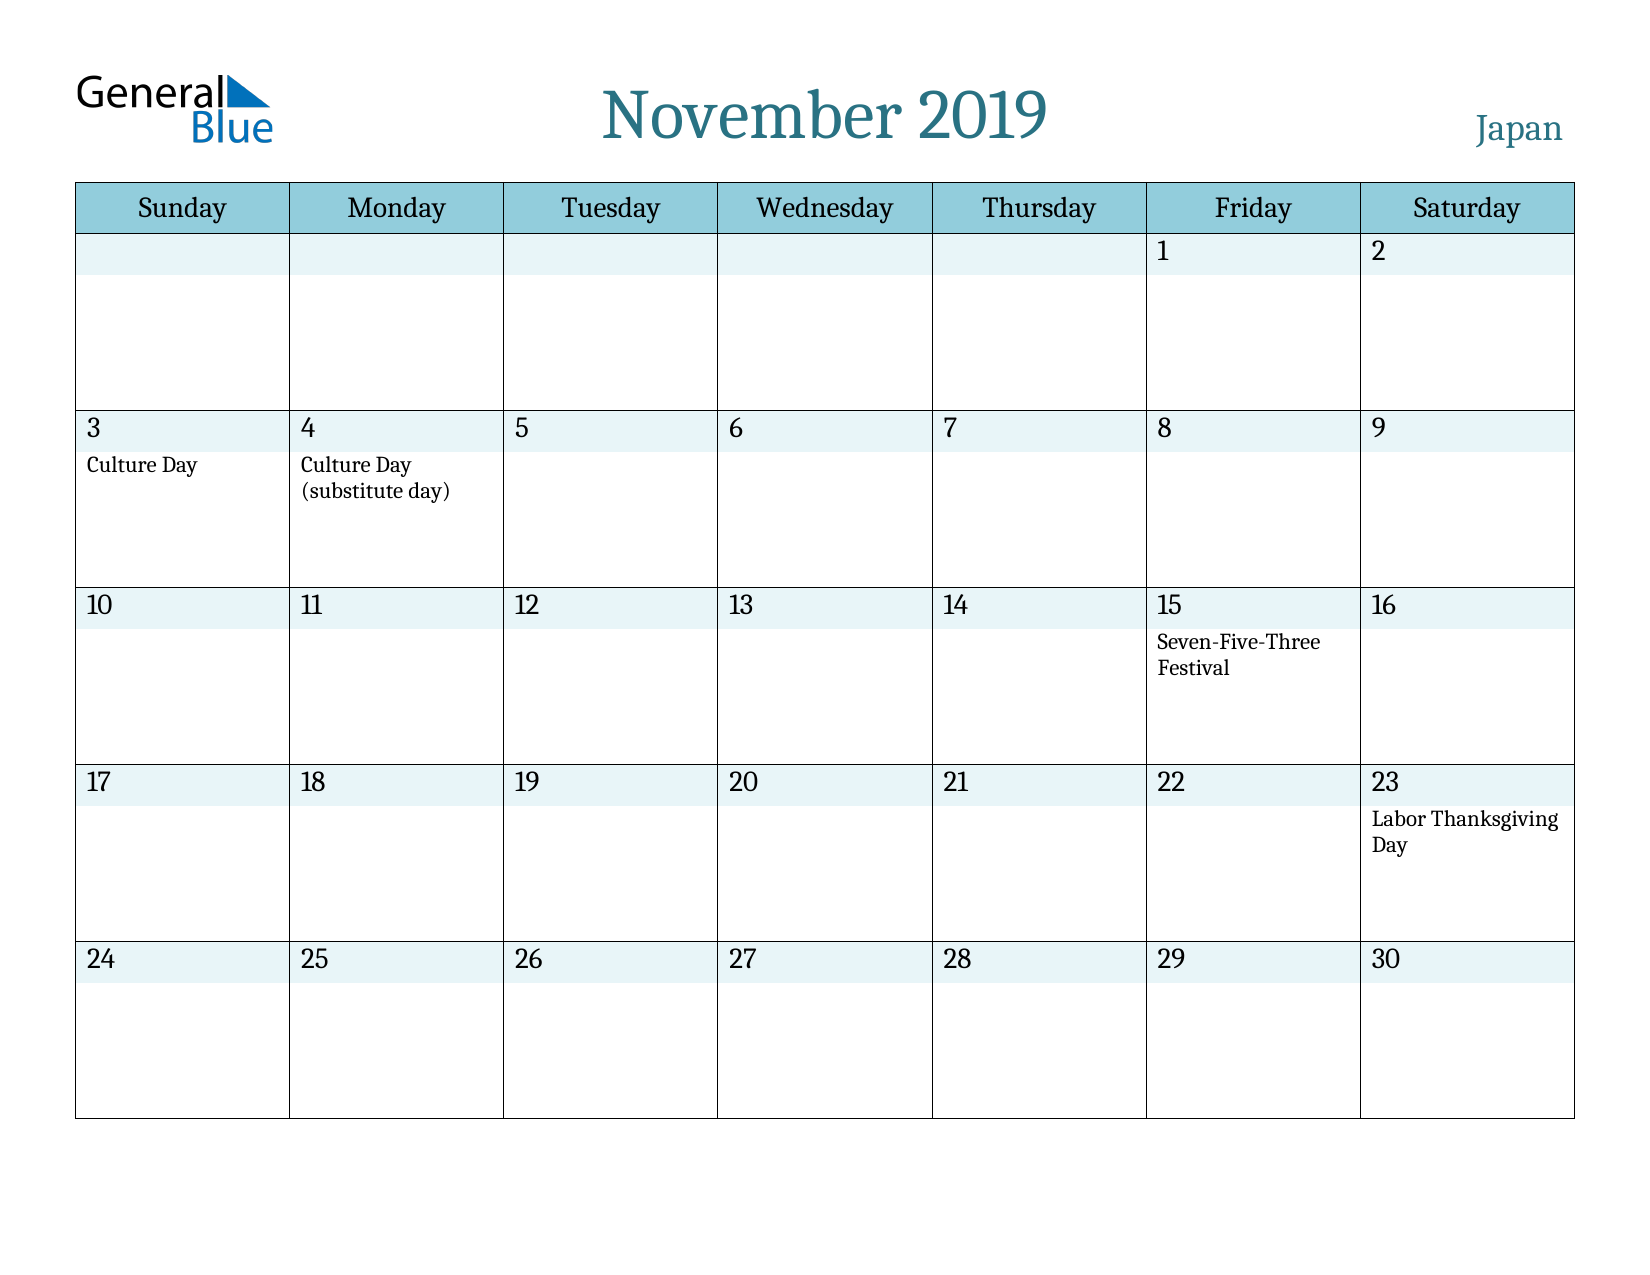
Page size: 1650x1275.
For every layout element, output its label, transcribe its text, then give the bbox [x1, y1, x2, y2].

table_cell [504, 234, 717, 275]
table_cell 26 [504, 942, 717, 983]
table_cell Saturday [1361, 183, 1574, 233]
table_cell 13 [718, 588, 932, 629]
table_cell Labor Thanksgiving Day [1361, 806, 1574, 941]
table_cell Culture Day [76, 452, 289, 587]
table_cell [933, 234, 1146, 275]
table_cell 24 [76, 942, 289, 983]
table_cell 9 [1361, 411, 1574, 452]
table_cell 22 [1147, 765, 1360, 806]
table_cell [718, 983, 932, 1118]
table_cell [718, 275, 932, 410]
table_cell [504, 983, 717, 1118]
picture [77, 75, 273, 143]
table_cell 28 [933, 942, 1146, 983]
table_cell 6 [718, 411, 932, 452]
table_cell Tuesday [504, 183, 717, 233]
table_cell Sunday [76, 183, 289, 233]
table_cell 7 [933, 411, 1146, 452]
table_cell 14 [933, 588, 1146, 629]
table_header Japan [1146, 75, 1574, 182]
table_cell [76, 629, 289, 764]
table_cell [933, 452, 1146, 587]
table_cell [290, 806, 503, 941]
table_cell [76, 234, 289, 275]
table_cell [1147, 806, 1360, 941]
table_cell 18 [290, 765, 503, 806]
table_cell [1147, 275, 1360, 410]
table_cell 10 [76, 588, 289, 629]
table_cell [504, 452, 717, 587]
table_cell [1361, 629, 1574, 764]
table_cell 27 [718, 942, 932, 983]
table_cell [718, 629, 932, 764]
table_cell 4 [290, 411, 503, 452]
table_cell 16 [1361, 588, 1574, 629]
table_cell Monday [290, 183, 503, 233]
table_cell 5 [504, 411, 717, 452]
table_cell 19 [504, 765, 717, 806]
table_cell [1147, 452, 1360, 587]
table_header [76, 75, 503, 182]
table_cell 20 [718, 765, 932, 806]
table_cell [76, 275, 289, 410]
table_cell 3 [76, 411, 289, 452]
table_cell [1361, 983, 1574, 1118]
table_cell Friday [1147, 183, 1360, 233]
table_cell 12 [504, 588, 717, 629]
table_cell 8 [1147, 411, 1360, 452]
table_cell 2 [1361, 234, 1574, 275]
table_cell [76, 806, 289, 941]
table_cell [504, 275, 717, 410]
table_cell [933, 629, 1146, 764]
table_cell [504, 806, 717, 941]
table_cell Seven-Five-Three Festival [1147, 629, 1360, 764]
table_cell 23 [1361, 765, 1574, 806]
table_cell [933, 275, 1146, 410]
table_cell 21 [933, 765, 1146, 806]
table_cell Culture Day (substitute day) [290, 452, 503, 587]
table_cell 25 [290, 942, 503, 983]
table_cell [933, 983, 1146, 1118]
table_cell [1361, 452, 1574, 587]
table_cell 29 [1147, 942, 1360, 983]
table_cell [290, 275, 503, 410]
table_cell [290, 983, 503, 1118]
table_cell Wednesday [718, 183, 932, 233]
table_cell [718, 234, 932, 275]
table_cell 30 [1361, 942, 1574, 983]
table_cell [718, 452, 932, 587]
table_cell [290, 234, 503, 275]
table_cell [1147, 983, 1360, 1118]
table_cell 1 [1147, 234, 1360, 275]
table_cell [1361, 275, 1574, 410]
table_cell [504, 629, 717, 764]
table_cell [718, 806, 932, 941]
table_header November 2019 [504, 75, 1146, 182]
table_cell [933, 806, 1146, 941]
table_cell 17 [76, 765, 289, 806]
table_cell [290, 629, 503, 764]
table_cell Thursday [933, 183, 1146, 233]
table_cell 11 [290, 588, 503, 629]
table_cell 15 [1147, 588, 1360, 629]
table_cell [76, 983, 289, 1118]
